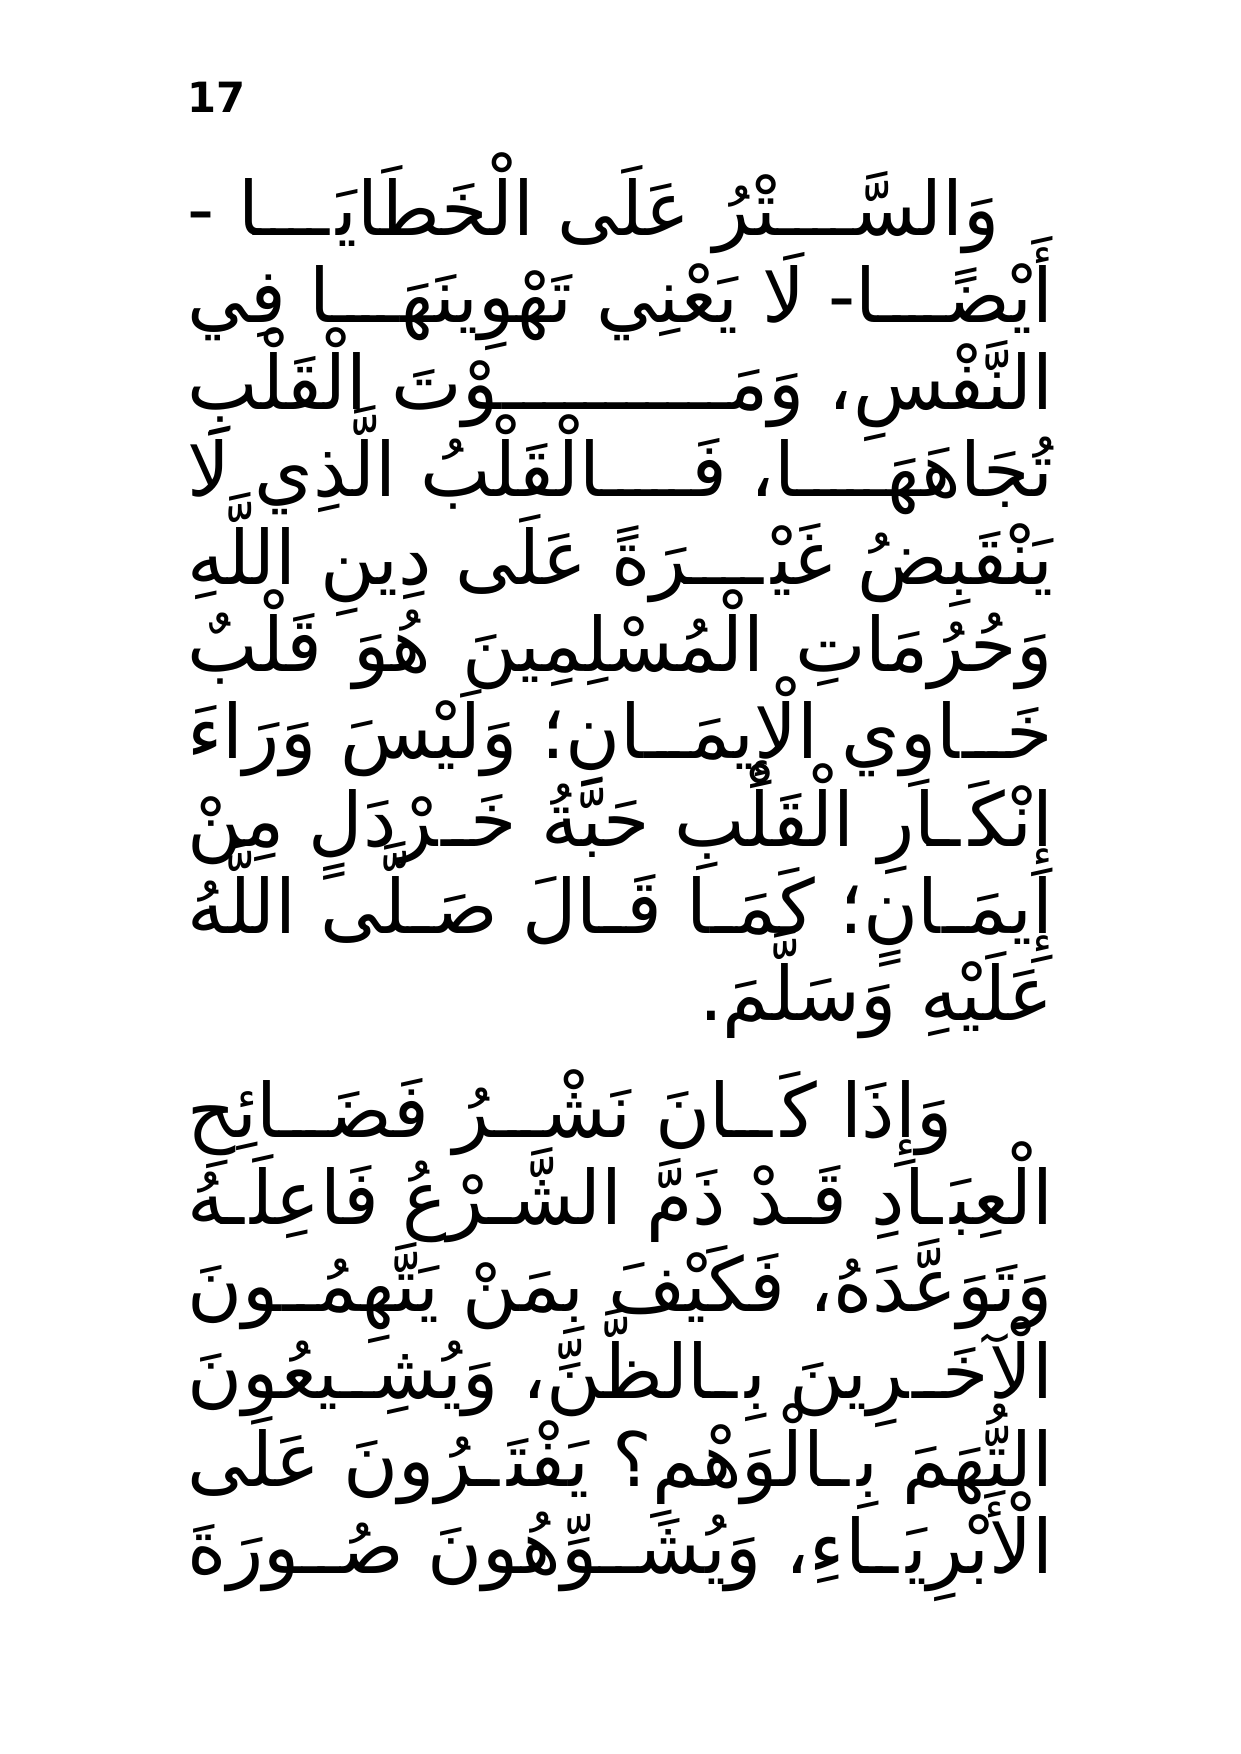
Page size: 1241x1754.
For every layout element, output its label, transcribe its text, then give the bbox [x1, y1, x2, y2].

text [187, 1067, 1053, 1591]
text ‏وَالسَّتْرُ عَلَى الْخَطَايَا -أَيْضًا- لَا يَعْنِي تَهْوِينَهَا فِي النَّفْسِ، وَمَوْتَ الْقَلْبِ تُجَاهَهَا، فَالْقَلْبُ الَّذِي لَا يَنْقَبِضُ غَيْرَةً عَلَى دِينِ اللَّهِ وَحُرُمَاتِ الْمُسْلِمِينَ هُوَ قَلْبٌ خَاوِي الْإِيمَانِ؛ وَلَيْسَ وَرَاءَ إِنْكَارِ الْقَلْبِ حَبَّةُ خَرْدَلٍ مِنْ إِيمَانٍ؛ كَمَا قَالَ صَلَّى اللَّهُ عَلَيْهِ وَسَلَّمَ. [187, 165, 1053, 1038]
